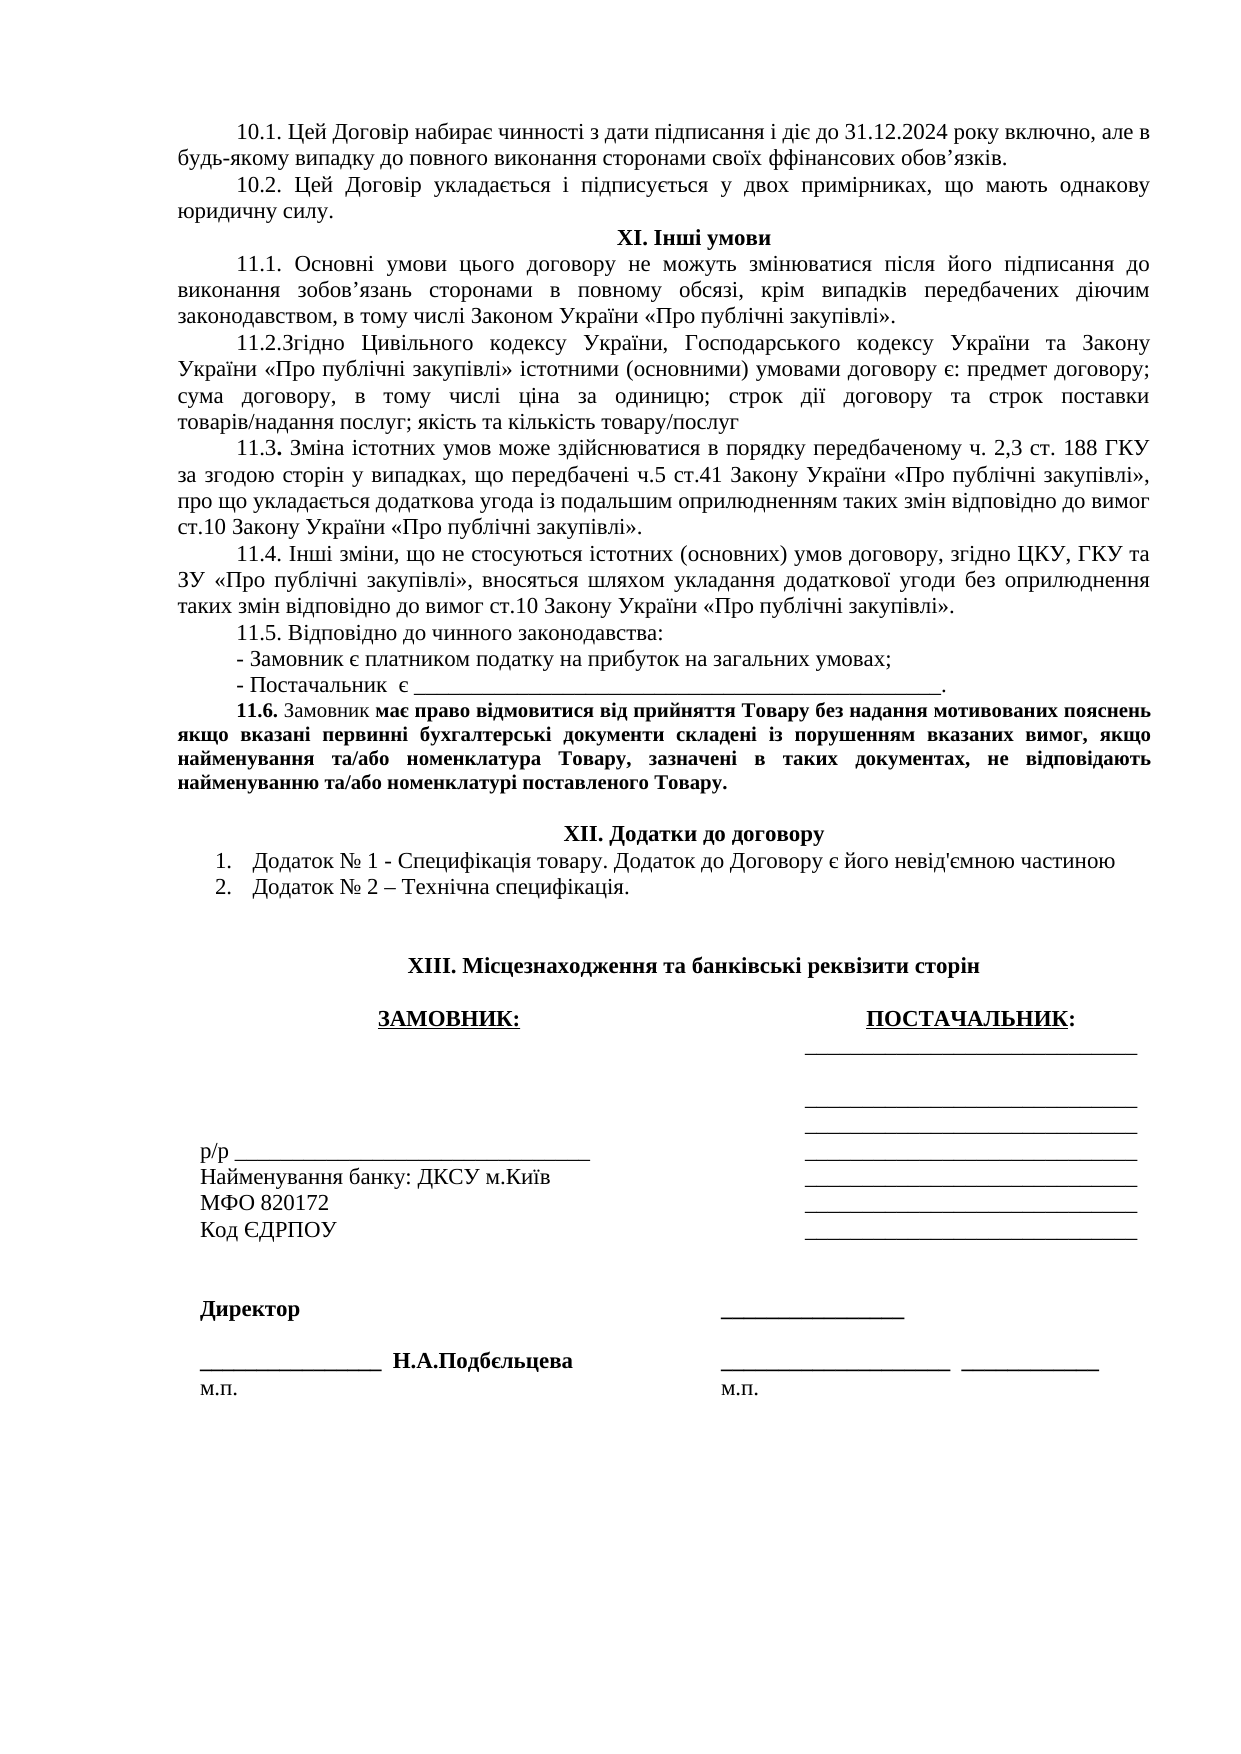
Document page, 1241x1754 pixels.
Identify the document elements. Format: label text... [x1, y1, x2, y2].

text 11.2.Згідно Цивільного кодексу України, Господарського кодексу України та Закону України «Про публічні закупівлі» істотними (основними) умовами договору є: предмет договору; сума договору, в тому числі ціна за одиницю; строк дії договору та строк поставки товарів/надання послуг; якість та кількість товару/послуг [177, 329, 1152, 434]
text XII. Додатки до договору [177, 821, 1152, 847]
text 11.6. Замовник має право відмовитися від прийняття Товару без надання мотивованих пояснень якщо вказані первинні бухгалтерські документи складені із порушенням вказаних вимог, якщо найменування та/або номенклатура Товару, зазначені в таких документах, не відповідають найменуванню та/або номенклатурі поставленого Товару. [177, 698, 1152, 794]
text XI. Інші умови [177, 223, 1152, 250]
text XIII. Місцезнаходження та банківські реквізити сторін [177, 952, 1152, 979]
table_header ПОСТАЧАЛЬНИК: _____________________________ _____________________________ _____________________________ _____________________________ _____________________________ _____________________________ _____________________________ ________________ ____________________ ____________ м.п. [710, 979, 1232, 1400]
list Додаток № 1 - Специфікація товару. Додаток до Договору є його невід'ємною частиною [215, 847, 1152, 873]
text - Замовник є платником податку на прибуток на загальних умовах; [177, 645, 1152, 672]
text 11.3. Зміна істотних умов може здійснюватися в порядку передбаченому ч. 2,3 ст. 188 ГКУ за згодою сторін у випадках, що передбачені ч.5 ст.41 Закону України «Про публічні закупівлі», про що укладається додаткова угода із подальшим оприлюдненням таких змін відповідно до вимог ст.10 Закону України «Про публічні закупівлі». [177, 434, 1152, 540]
list Додаток № 2 – Технічна специфікація. [215, 873, 1152, 899]
table_header ЗАМОВНИК: р/р _______________________________ Найменування банку: ДКСУ м.Київ МФО 820172 Код ЄДРПОУ Директор ________________ Н.А.Подбєльцева м.п. [189, 979, 709, 1400]
text 11.5. Відповідно до чинного законодавства: [177, 619, 1152, 645]
text 10.1. Цей Договір набирає чинності з дати підписання і діє до 31.12.2024 року включно, але в будь-якому випадку до повного виконання сторонами своїх ффінансових обов’язків. [177, 118, 1152, 171]
text 11.4. Інші зміни, що не стосуються істотних (основних) умов договору, згідно ЦКУ, ГКУ та ЗУ «Про публічні закупівлі», вносяться шляхом укладання додаткової угоди без оприлюднення таких змін відповідно до вимог ст.10 Закону України «Про публічні закупівлі». [177, 540, 1152, 619]
text 10.2. Цей Договір укладається і підписується у двох примірниках, що мають однакову юридичну силу. [177, 171, 1152, 223]
text - Постачальник є ______________________________________________. [177, 672, 1152, 698]
text 11.1. Основні умови цього договору не можуть змінюватися після його підписання до виконання зобов’язань сторонами в повному обсязі, крім випадків передбачених діючим законодавством, в тому числі Законом України «Про публічні закупівлі». [177, 250, 1152, 329]
